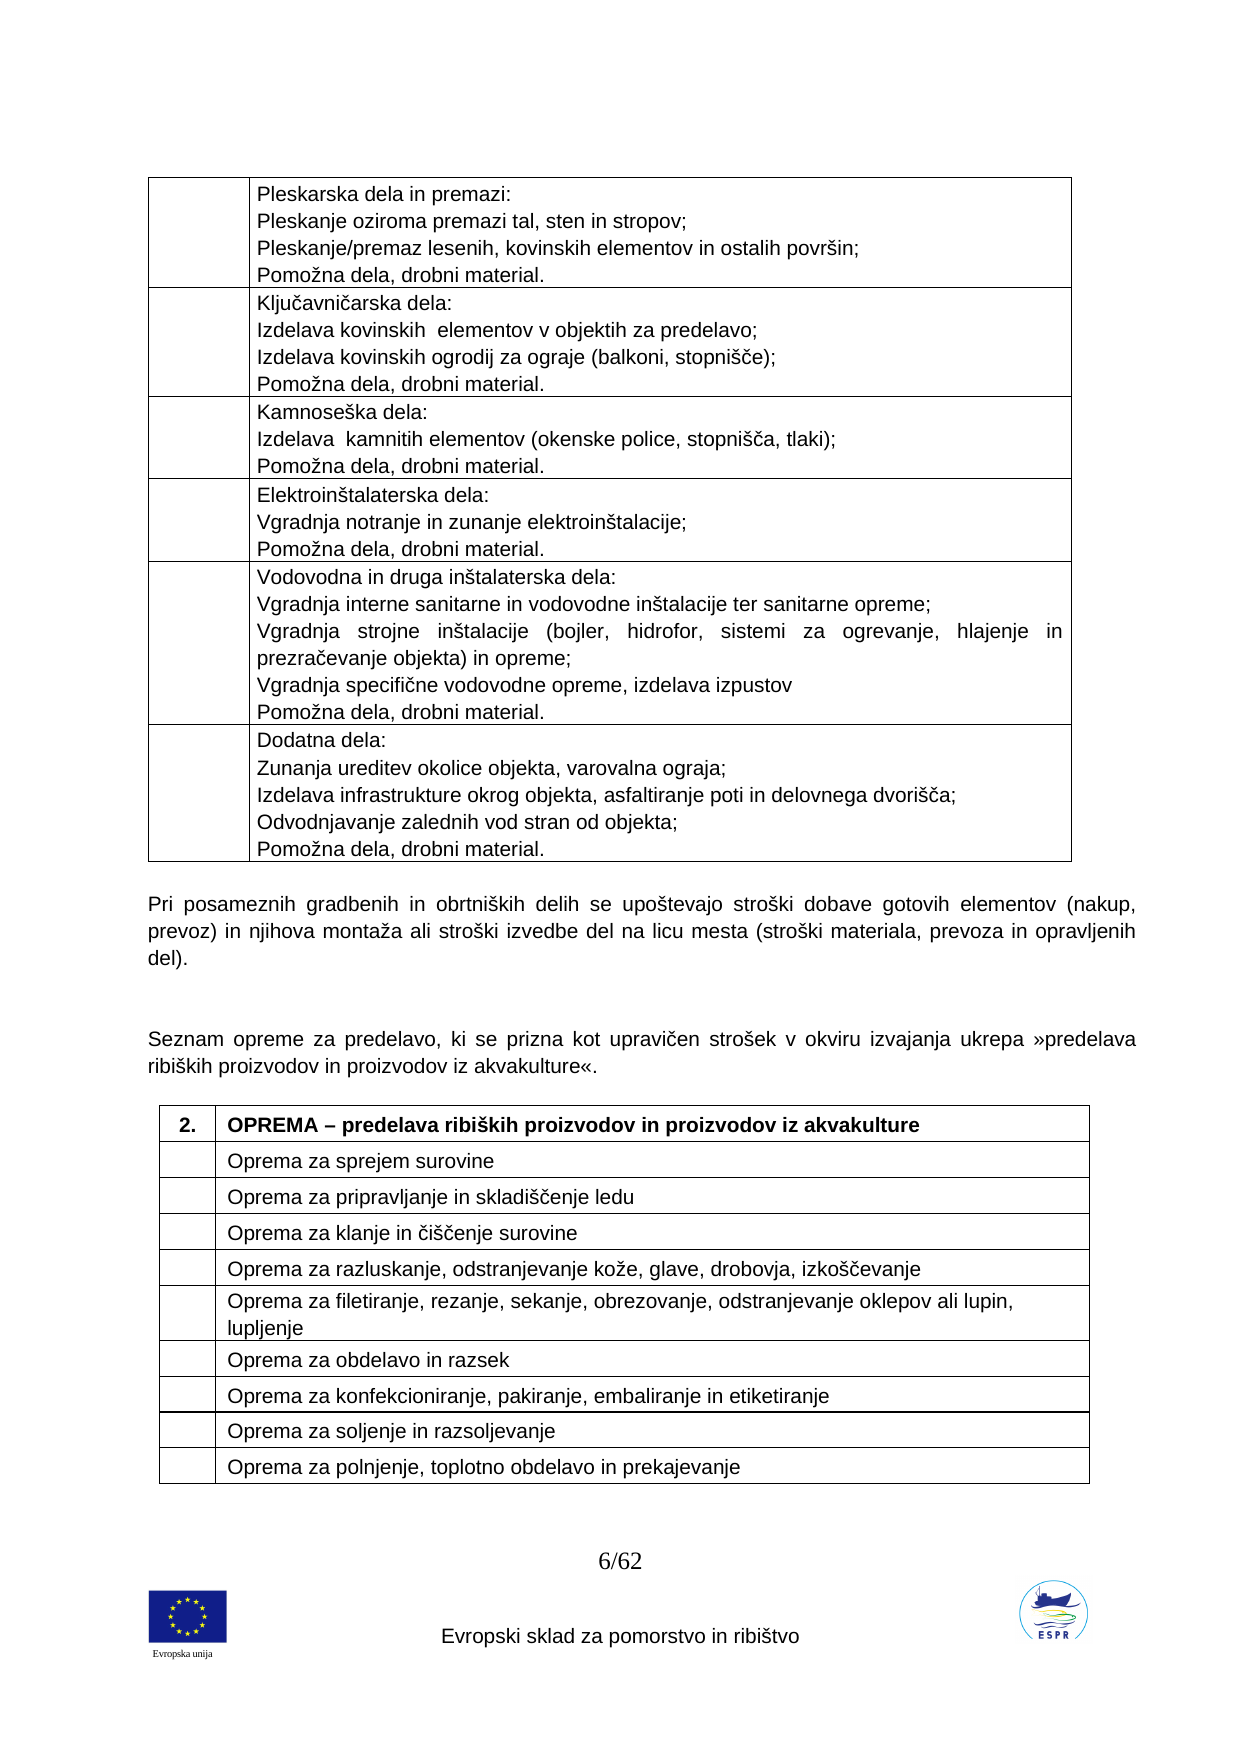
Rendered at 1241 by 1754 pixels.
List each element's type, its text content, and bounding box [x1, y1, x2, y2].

table_cell Oprema za klanje in čiščenje surovine [216, 1214, 1089, 1249]
table_cell [149, 562, 249, 724]
table_cell Oprema za obdelavo in razsek [216, 1341, 1089, 1376]
table_cell Oprema za filetiranje, rezanje, sekanje, obrezovanje, odstranjevanje oklepov ali lupin, lupljenje [216, 1286, 1089, 1340]
table_cell [149, 288, 249, 396]
table_cell [160, 1250, 215, 1284]
table_cell Kamnoseška dela: Izdelava kamnitih elementov (okenske police, stopnišča, tlaki); Pomožna dela, drobni material. [250, 397, 1071, 478]
table_cell Oprema za polnjenje, toplotno obdelavo in prekajevanje [216, 1448, 1089, 1483]
table_cell [149, 178, 249, 287]
table_cell Pleskarska dela in premazi: Pleskanje oziroma premazi tal, sten in stropov; Pleskanje/premaz lesenih, kovinskih elementov in ostalih površin; Pomožna dela, drobni material. [250, 178, 1071, 287]
table_cell Vodovodna in druga inštalaterska dela: Vgradnja interne sanitarne in vodovodne inštalacije ter sanitarne opreme; Vgradnja strojne inštalacije (bojler, hidrofor, sistemi za ogrevanje, hlajenje in prezračevanje objekta) in opreme; Vgradnja specifične vodovodne opreme, izdelava izpustov Pomožna dela, drobni material. [250, 562, 1071, 724]
picture [1014, 1575, 1093, 1644]
table_header 2. [160, 1106, 215, 1141]
table_header OPREMA – predelava ribiških proizvodov in proizvodov iz akvakulture [216, 1106, 1089, 1141]
table_cell [160, 1178, 215, 1213]
table_cell Oprema za sprejem surovine [216, 1142, 1089, 1177]
table_cell [160, 1214, 215, 1249]
table_cell [149, 479, 249, 561]
text Seznam opreme za predelavo, ki se prizna kot upravičen strošek v okviru izvajanja ukrepa »predelava ribiških proizvodov in proizvodov iz akvakulture«. [148, 1024, 1138, 1078]
table_cell Oprema za pripravljanje in skladiščenje ledu [216, 1178, 1089, 1213]
text Pri posameznih gradbenih in obrtniških delih se upoštevajo stroški dobave gotovih elementov (nakup, prevoz) in njihova montaža ali stroški izvedbe del na licu mesta (stroški materiala, prevoza in opravljenih del). [148, 889, 1138, 970]
table_cell [149, 725, 249, 861]
picture [147, 1589, 228, 1644]
table_cell Elektroinštalaterska dela: Vgradnja notranje in zunanje elektroinštalacije; Pomožna dela, drobni material. [250, 479, 1071, 561]
table_cell Oprema za konfekcioniranje, pakiranje, embaliranje in etiketiranje [216, 1377, 1089, 1411]
table_cell [160, 1413, 215, 1447]
table_cell Oprema za soljenje in razsoljevanje [216, 1413, 1089, 1447]
table_cell [149, 397, 249, 478]
table_cell Dodatna dela: Zunanja ureditev okolice objekta, varovalna ograja; Izdelava infrastrukture okrog objekta, asfaltiranje poti in delovnega dvorišča; Odvodnjavanje zalednih vod stran od objekta; Pomožna dela, drobni material. [250, 725, 1071, 861]
table_cell [160, 1286, 215, 1340]
table_cell Oprema za razluskanje, odstranjevanje kože, glave, drobovja, izkoščevanje [216, 1250, 1089, 1284]
table_cell Ključavničarska dela: Izdelava kovinskih elementov v objektih za predelavo; Izdelava kovinskih ogrodij za ograje (balkoni, stopnišče); Pomožna dela, drobni material. [250, 288, 1071, 396]
table_cell [160, 1377, 215, 1411]
table_cell [160, 1341, 215, 1376]
table_cell [160, 1448, 215, 1483]
table_cell [160, 1142, 215, 1177]
